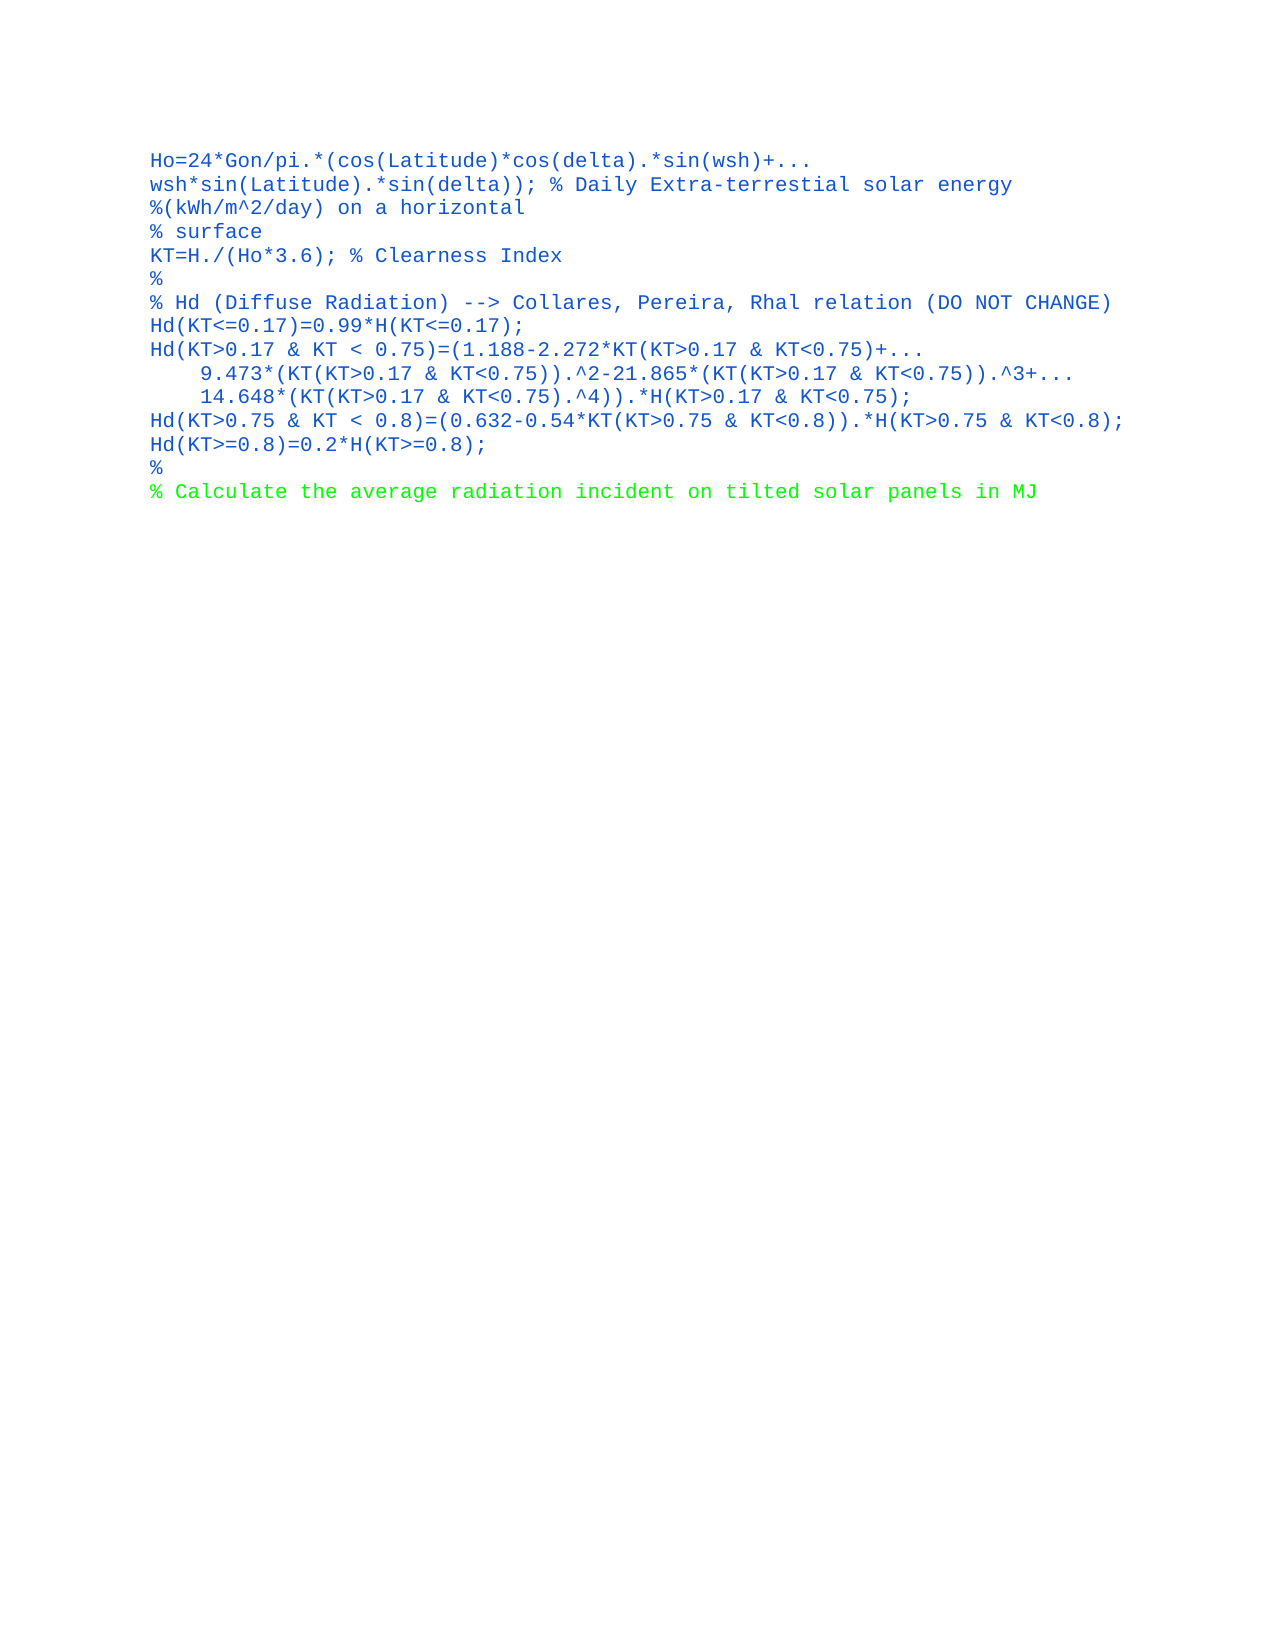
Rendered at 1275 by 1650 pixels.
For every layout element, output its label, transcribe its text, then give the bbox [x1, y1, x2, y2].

text % surface [150, 221, 1228, 244]
text wsh*sin(Latitude).*sin(delta)); % Daily Extra-terrestial solar energy [150, 174, 1228, 197]
text % Hd (Diffuse Radiation) --> Collares, Pereira, Rhal relation (DO NOT CHANGE) [150, 292, 1228, 316]
text KT=H./(Ho*3.6); % Clearness Index [150, 244, 1228, 268]
text % Calculate the average radiation incident on tilted solar panels in MJ [150, 481, 1228, 505]
text % [150, 268, 1228, 292]
text Hd(KT>0.17 & KT < 0.75)=(1.188-2.272*KT(KT>0.17 & KT<0.75)+... [150, 339, 1228, 363]
text Ho=24*Gon/pi.*(cos(Latitude)*cos(delta).*sin(wsh)+... [150, 150, 1228, 174]
text % [150, 457, 1228, 481]
text Hd(KT<=0.17)=0.99*H(KT<=0.17); [150, 316, 1228, 339]
text Hd(KT>0.75 & KT < 0.8)=(0.632-0.54*KT(KT>0.75 & KT<0.8)).*H(KT>0.75 & KT<0.8); [150, 410, 1228, 434]
text Hd(KT>=0.8)=0.2*H(KT>=0.8); [150, 434, 1228, 457]
text 14.648*(KT(KT>0.17 & KT<0.75).^4)).*H(KT>0.17 & KT<0.75); [150, 386, 1228, 410]
text %(kWh/m^2/day) on a horizontal [150, 197, 1228, 221]
text 9.473*(KT(KT>0.17 & KT<0.75)).^2-21.865*(KT(KT>0.17 & KT<0.75)).^3+... [150, 363, 1228, 386]
